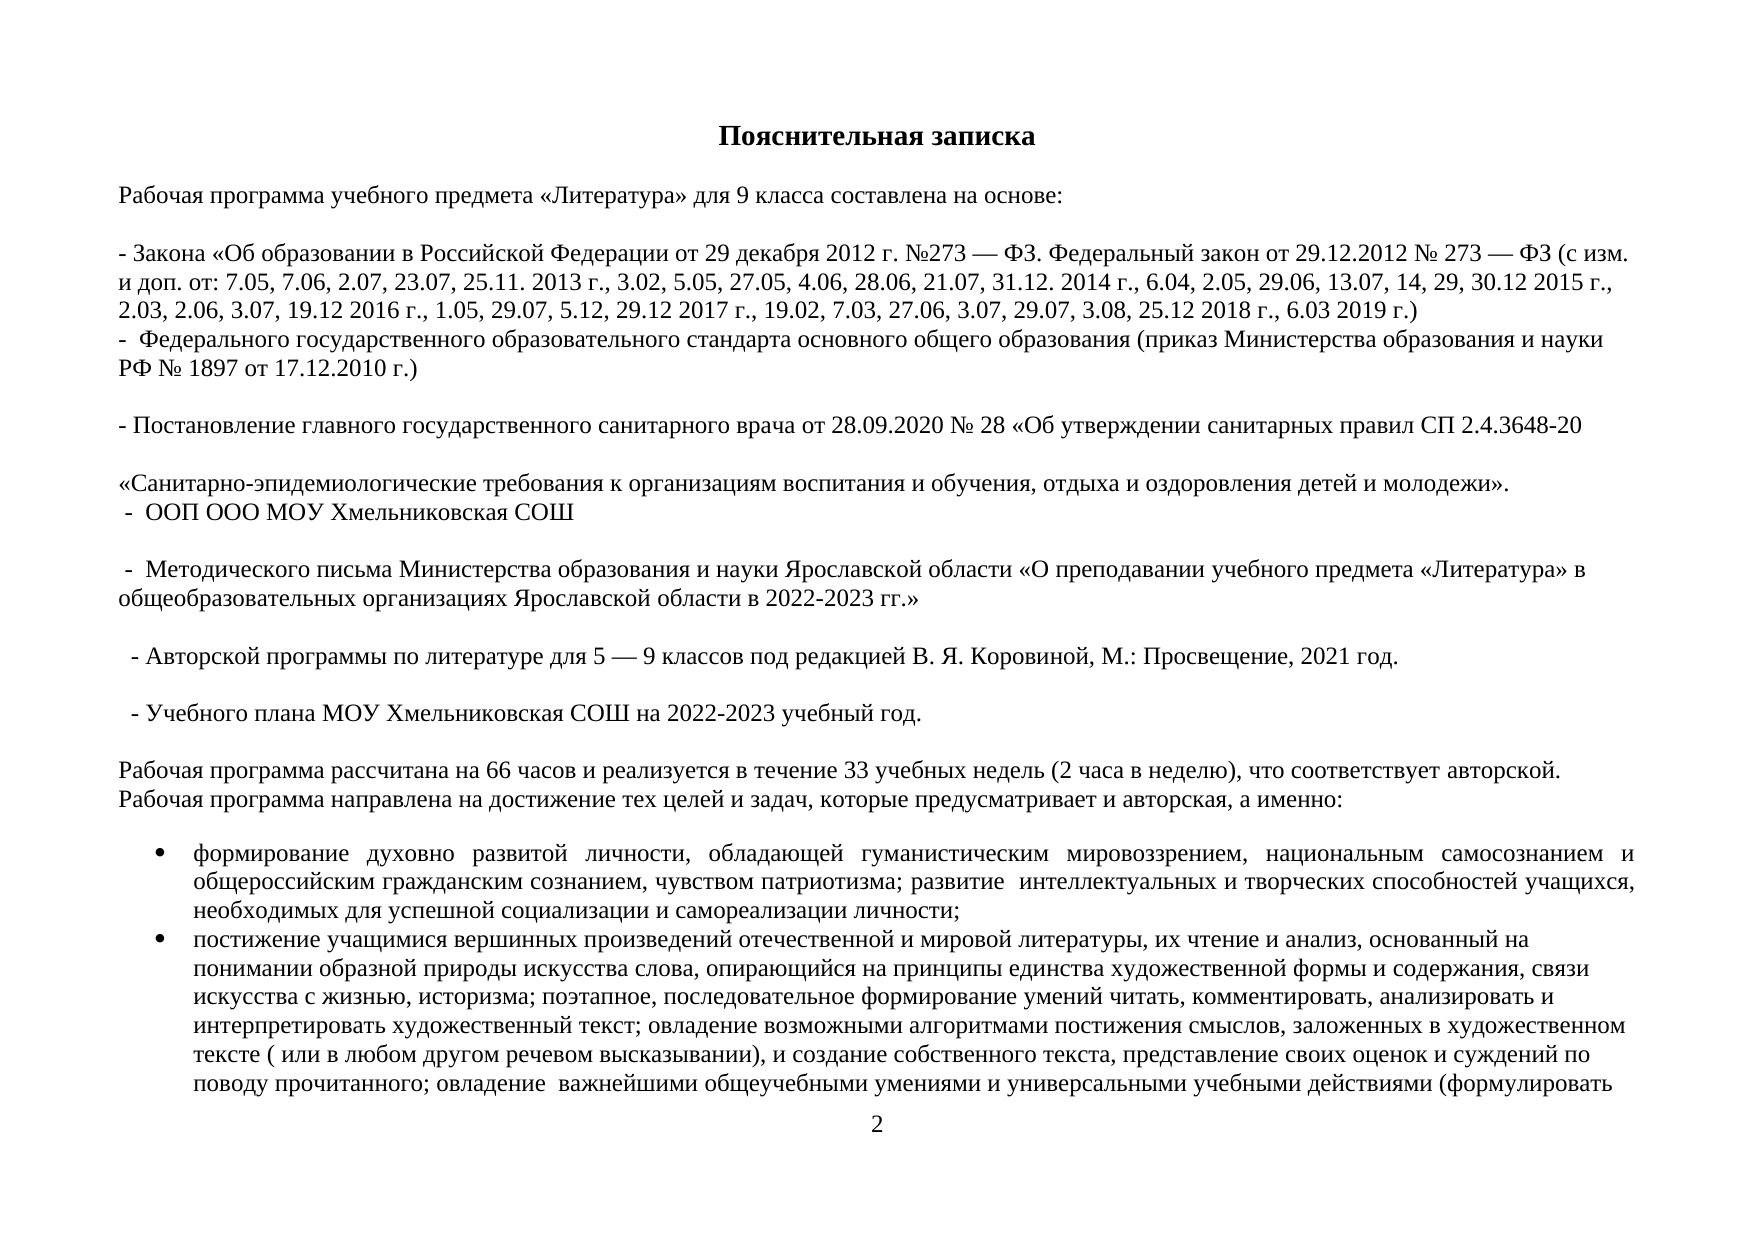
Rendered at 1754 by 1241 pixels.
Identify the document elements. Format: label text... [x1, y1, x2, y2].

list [156, 924, 1636, 1096]
text Рабочая программа учебного предмета «Литература» для 9 класса составлена на основе: [118, 180, 1636, 209]
text «Санитарно-эпидемиологические требования к организациям воспитания и обучения, отдыха и оздоровления детей и молодежи». [118, 468, 1636, 497]
text - Закона «Об образовании в Российской Федерации от 29 декабря 2012 г. №273 — ФЗ. Федеральный закон от 29.12.2012 № 273 — ФЗ (с изм. и доп. от: 7.05, 7.06, 2.07, 23.07, 25.11. 2013 г., 3.02, 5.05, 27.05, 4.06, 28.06, 21.07, 31.12. 2014 г., 6.04, 2.05, 29.06, 13.07, 14, 29, 30.12 2015 г., 2.03, 2.06, 3.07, 19.12 2016 г., 1.05, 29.07, 5.12, 29.12 2017 г., 19.02, 7.03, 27.06, 3.07, 29.07, 3.08, 25.12 2018 г., 6.03 2019 г.) [118, 238, 1636, 324]
list формирование духовно развитой личности, обладающей гуманистическим мировоззрением, национальным самосознанием и общероссийским гражданским сознанием, чувством патриотизма; развитие интеллектуальных и творческих способностей учащихся, необходимых для успешной социализации и самореализации личности; [156, 838, 1636, 924]
text - Федерального государственного образовательного стандарта основного общего образования (приказ Министерства образования и науки РФ № 1897 от 17.12.2010 г.) [118, 324, 1636, 382]
text - Методического письма Министерства образования и науки Ярославской области «О преподавании учебного предмета «Литература» в общеобразовательных организациях Ярославской области в 2022-2023 гг.» [118, 554, 1636, 612]
text - Учебного плана МОУ Хмельниковская СОШ на 2022-2023 учебный год. [118, 698, 1636, 727]
text Рабочая программа направлена на достижение тех целей и задач, которые предусматривает и авторская, а именно: [118, 784, 1636, 813]
text - Постановление главного государственного санитарного врача от 28.09.2020 № 28 «Об утверждении санитарных правил СП 2.4.3648-20 [118, 410, 1636, 439]
text Пояснительная записка [118, 118, 1636, 152]
text Рабочая программа рассчитана на 66 часов и реализуется в течение 33 учебных недель (2 часа в неделю), что соответствует авторской. [118, 755, 1636, 784]
text - Авторской программы по литературе для 5 — 9 классов под редакцией В. Я. Коровиной, М.: Просвещение, 2021 год. [118, 641, 1636, 669]
text - ООП ООО МОУ Хмельниковская СОШ [118, 497, 1636, 526]
